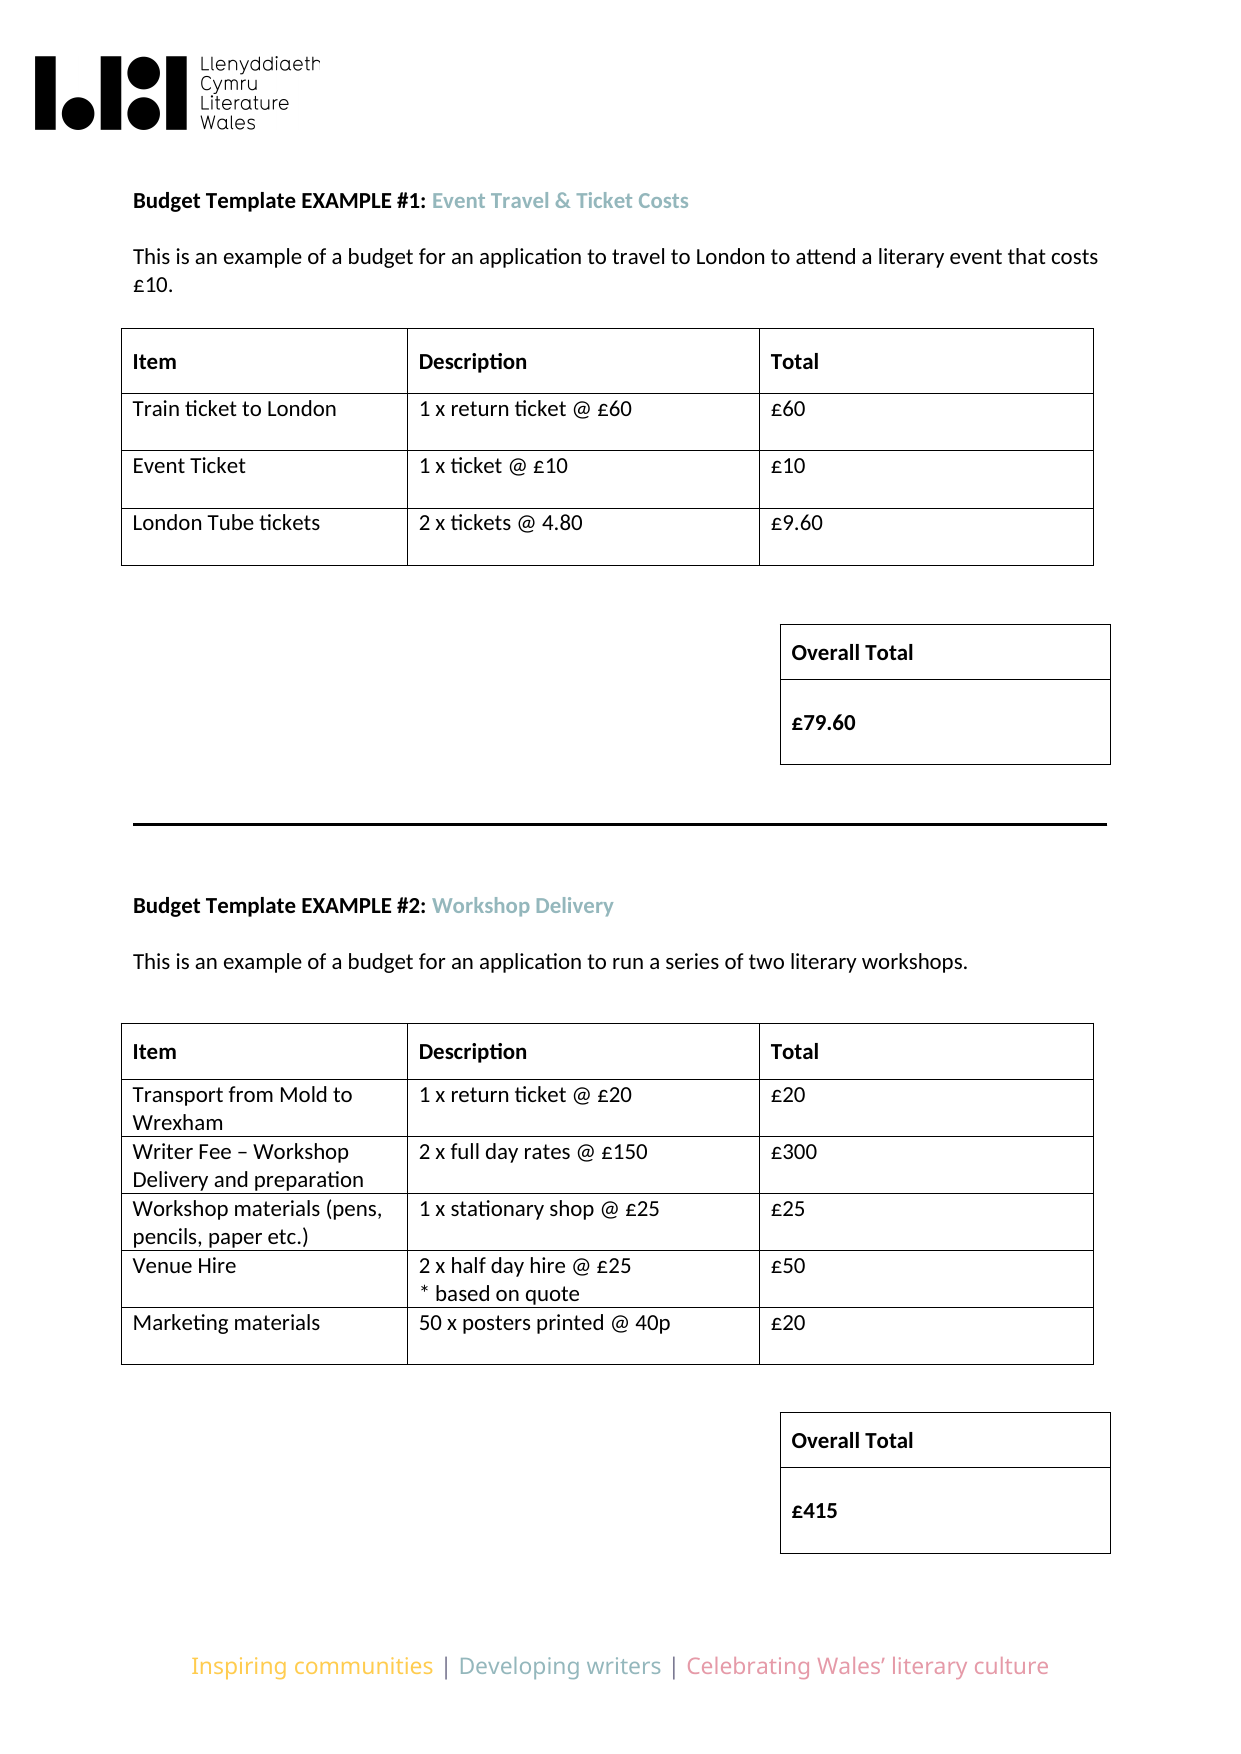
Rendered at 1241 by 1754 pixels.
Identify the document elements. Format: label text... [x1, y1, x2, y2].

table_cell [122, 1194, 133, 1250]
table_header Item [122, 329, 407, 393]
table_cell £25 [760, 1194, 1093, 1250]
table_cell £415 [781, 1468, 1110, 1552]
table_header Description [408, 329, 759, 393]
table_cell 50 x posters printed @ 40p [408, 1308, 759, 1364]
table_cell 1 x ticket @ £10 [408, 451, 759, 507]
table_cell Transport from Mold to Wrexham [223, 1080, 407, 1136]
text Budget Template EXAMPLE #1: Event Travel & Ticket Costs [133, 186, 1107, 214]
table_cell Train ticket to London [122, 394, 407, 450]
table_header Total [760, 329, 1093, 393]
table_cell £9.60 [760, 509, 1093, 564]
table_cell 1 x return ticket @ £60 [408, 394, 759, 450]
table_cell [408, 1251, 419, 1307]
table_header Overall Total [781, 1413, 1110, 1467]
table_cell £20 [760, 1080, 1093, 1136]
table_cell Workshop materials (pens, pencils, paper etc.) [309, 1194, 407, 1250]
table_cell 2 x full day rates @ £150 [408, 1137, 759, 1193]
table_cell £60 [760, 394, 1093, 450]
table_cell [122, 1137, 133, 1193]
table_cell £50 [760, 1251, 1093, 1307]
table_cell £300 [760, 1137, 1093, 1193]
text This is an example of a budget for an application to run a series of two literary workshops. [133, 947, 1107, 976]
table_cell £79.60 [781, 680, 1110, 764]
table_cell £10 [760, 451, 1093, 507]
table_cell Venue Hire [122, 1251, 407, 1307]
table_cell Marketing materials [122, 1308, 407, 1364]
text Budget Template EXAMPLE #2: Workshop Delivery [133, 891, 1107, 919]
picture [35, 56, 320, 130]
table_cell Event Ticket [122, 451, 407, 507]
table_cell £20 [760, 1308, 1093, 1364]
table_cell Writer Fee – Workshop Delivery and preparation [349, 1137, 407, 1193]
table_header Overall Total [781, 625, 1110, 679]
table_cell 1 x return ticket @ £20 [408, 1080, 759, 1136]
text This is an example of a budget for an application to travel to London to attend a literary event that costs £10. [133, 242, 1107, 298]
table_header Description [408, 1024, 759, 1079]
table_cell 1 x stationary shop @ £25 [408, 1194, 759, 1250]
table_cell London Tube tickets [122, 509, 407, 564]
table_header Total [760, 1024, 1093, 1079]
table_cell 2 x half day hire @ £25 * based on quote [580, 1251, 759, 1307]
table_cell 2 x tickets @ 4.80 [408, 509, 759, 564]
table_header Item [122, 1024, 407, 1079]
